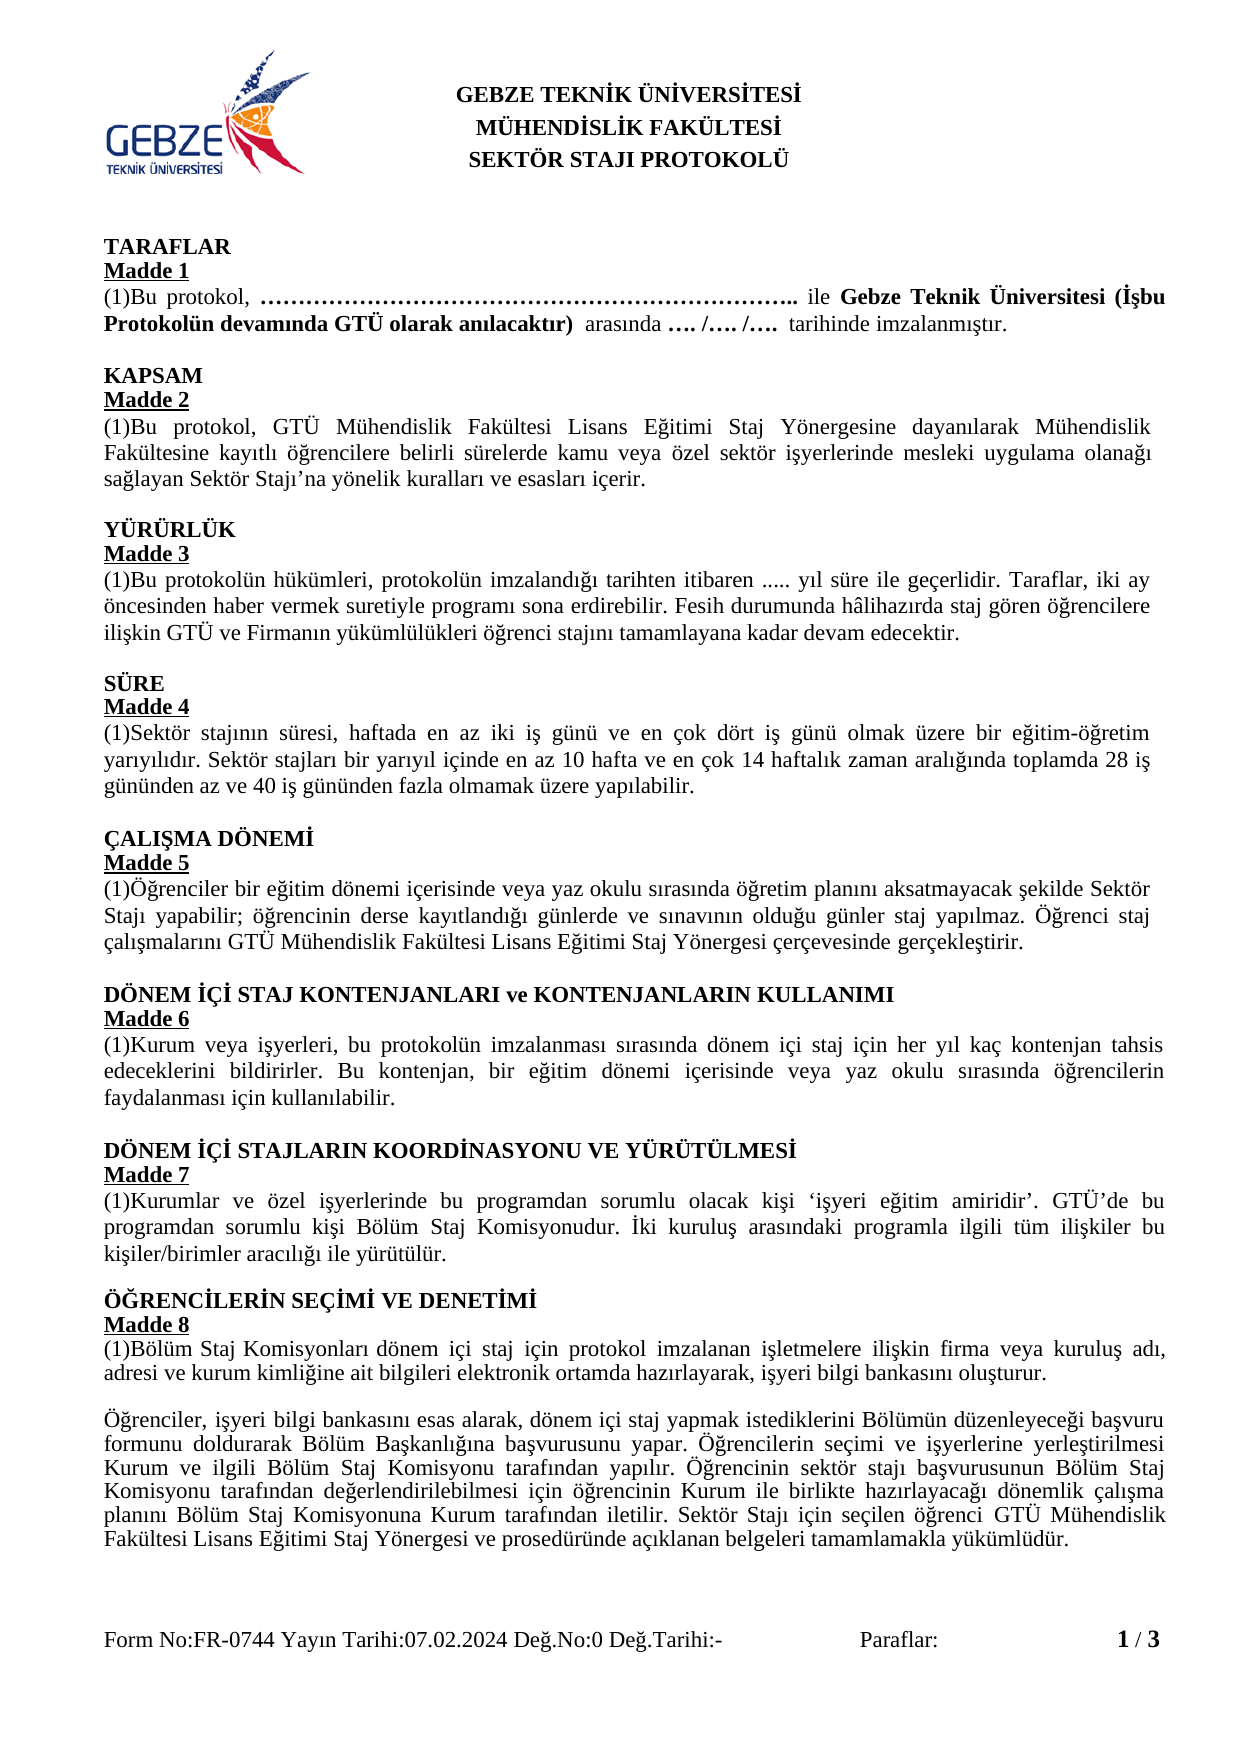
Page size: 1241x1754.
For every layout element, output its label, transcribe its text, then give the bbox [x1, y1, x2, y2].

text DÖNEM İÇİ STAJ KONTENJANLARI ve KONTENJANLARIN KULLANIMI [103, 981, 1166, 1007]
text KAPSAM [103, 362, 1166, 389]
text Öğrenciler, işyeri bilgi bankasını esas alarak, dönem içi staj yapmak istediklerini Bölümün düzenleyeceği başvuru formunu doldurarak Bölüm Başkanlığına başvurusunu yapar. Öğrencilerin seçimi ve işyerlerine yerleştirilmesi Kurum ve ilgili Bölüm Staj Komisyonu tarafından yapılır. Öğrencinin sektör stajı başvurusunun Bölüm Staj Komisyonu tarafından değerlendirilebilmesi için öğrencinin Kurum ile birlikte hazırlayacağı dönemlik çalışma planını Bölüm Staj Komisyonuna Kurum tarafından iletilir. Sektör Stajı için seçilen öğrenci GTÜ Mühendislik Fakültesi Lisans Eğitimi Staj Yönergesi ve prosedüründe açıklanan belgeleri tamamlamakla yükümlüdür. [103, 1409, 1166, 1551]
text Madde 5 [103, 852, 1166, 876]
text (1)Kurum veya işyerleri, bu protokolün imzalanması sırasında dönem içi staj için her yıl kaç kontenjan tahsis edeceklerini bildirirler. Bu kontenjan, bir eğitim dönemi içerisinde veya yaz okulu sırasında öğrencilerin faydalanması için kullanılabilir. [103, 1031, 1166, 1110]
picture [106, 50, 312, 174]
text Madde 4 [103, 696, 1166, 719]
text (1)Bölüm Staj Komisyonları dönem içi staj için protokol imzalanan işletmelere ilişkin firma veya kuruluş adı, adresi ve kurum kimliğine ait bilgileri elektronik ortamda hazırlayarak, işyeri bilgi bankasını oluşturur. [103, 1337, 1166, 1385]
text DÖNEM İÇİ STAJLARIN KOORDİNASYONU VE YÜRÜTÜLMESİ [103, 1137, 1166, 1163]
text Madde 2 [103, 389, 1166, 413]
text Madde 7 [103, 1163, 1166, 1187]
text (1)Bu protokolün hükümleri, protokolün imzalandığı tarihten itibaren ..... yıl süre ile geçerlidir. Taraflar, iki ay öncesinden haber vermek suretiyle programı sona erdirebilir. Fesih durumunda hâlihazırda staj gören öğrencilere ilişkin GTÜ ve Firmanın yükümlülükleri öğrenci stajını tamamlayana kadar devam edecektir. [103, 566, 1152, 645]
text (1)Bu protokol, …………………………………………………………….. ile Gebze Teknik Üniversitesi (İşbu Protokolün devamında GTÜ olarak anılacaktır) arasında …. /…. /…. tarihinde imzalanmıştır. [103, 283, 1166, 336]
text (1)Bu protokol, GTÜ Mühendislik Fakültesi Lisans Eğitimi Staj Yönergesine dayanılarak Mühendislik Fakültesine kayıtlı öğrencilere belirli sürelerde kamu veya özel sektör işyerlerinde mesleki uygulama olanağı sağlayan Sektör Stajı’na yönelik kuralları ve esasları içerir. [103, 413, 1152, 492]
text (1)Sektör stajının süresi, haftada en az iki iş günü ve en çok dört iş günü olmak üzere bir eğitim-öğretim yarıyılıdır. Sektör stajları bir yarıyıl içinde en az 10 hafta ve en çok 14 haftalık zaman aralığında toplamda 28 iş gününden az ve 40 iş gününden fazla olmamak üzere yapılabilir. [103, 719, 1152, 798]
text Madde 8 [103, 1314, 1166, 1337]
text TARAFLAR [103, 233, 1166, 259]
text Madde 3 [103, 542, 1166, 566]
text (1)Öğrenciler bir eğitim dönemi içerisinde veya yaz okulu sırasında öğretim planını aksatmayacak şekilde Sektör Stajı yapabilir; öğrencinin derse kayıtlandığı günlerde ve sınavının olduğu günler staj yapılmaz. Öğrenci staj çalışmalarını GTÜ Mühendislik Fakültesi Lisans Eğitimi Staj Yönergesi çerçevesinde gerçekleştirir. [103, 876, 1152, 954]
text YÜRÜRLÜK [103, 518, 1166, 542]
text Madde 6 [103, 1007, 1166, 1031]
text SÜRE [103, 672, 1166, 696]
text ÖĞRENCİLERİN SEÇİMİ VE DENETİMİ [103, 1290, 1166, 1314]
text Madde 1 [103, 259, 1166, 283]
text (1)Kurumlar ve özel işyerlerinde bu programdan sorumlu olacak kişi ‘işyeri eğitim amiridir’. GTÜ’de bu programdan sorumlu kişi Bölüm Staj Komisyonudur. İki kuruluş arasındaki programla ilgili tüm ilişkiler bu kişiler/birimler aracılığı ile yürütülür. [103, 1187, 1166, 1266]
text ÇALIŞMA DÖNEMİ [103, 825, 1166, 852]
